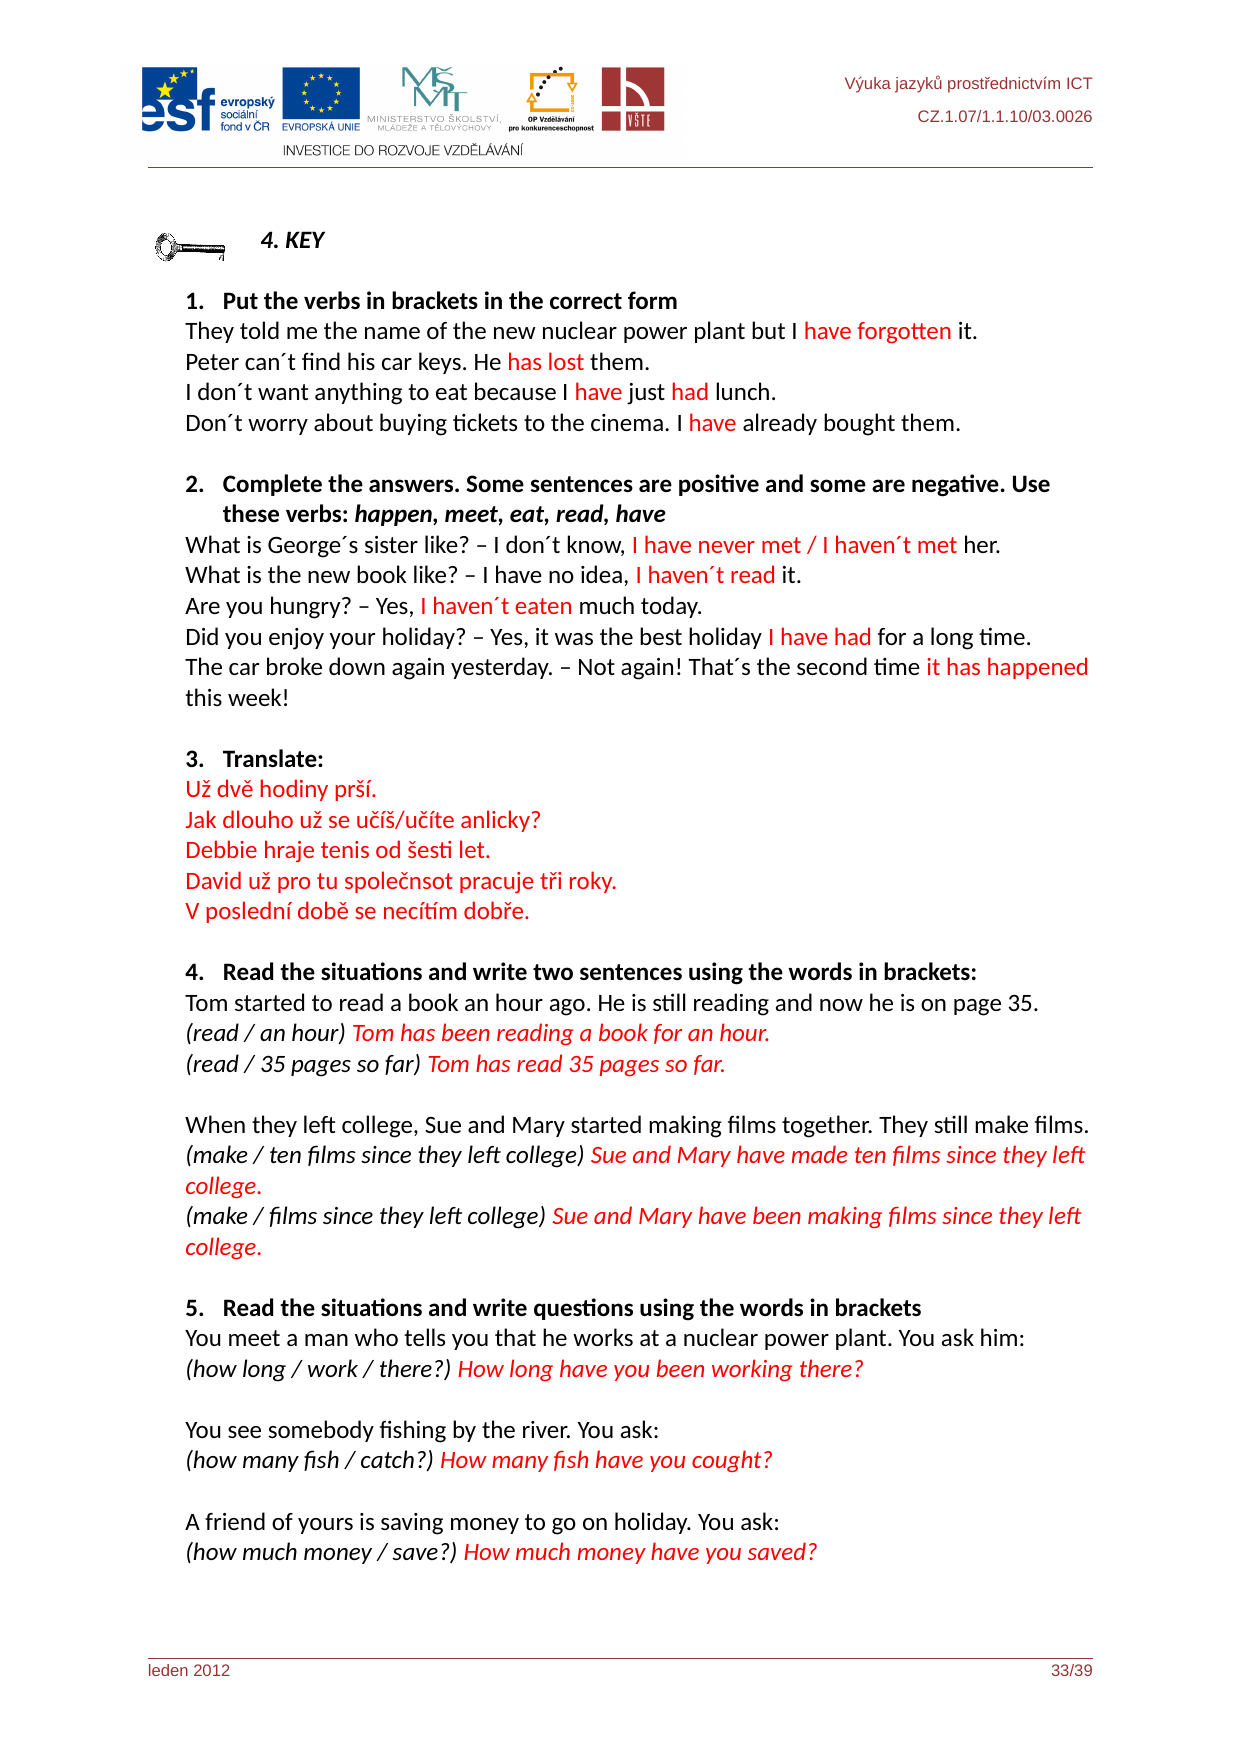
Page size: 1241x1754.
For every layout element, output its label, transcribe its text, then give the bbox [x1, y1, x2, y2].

text (make / ten films since they left college) Sue and Mary have made ten films since they left college. [185, 1139, 1093, 1201]
text Did you enjoy your holiday? – Yes, it was the best holiday I have had for a long time. [185, 621, 1093, 651]
text V poslední době se necítím dobře. [185, 895, 1093, 926]
text When they left college, Sue and Mary started making films together. They still make films. [185, 1109, 1093, 1139]
text Are you hungry? – Yes, I haven´t eaten much today. [185, 590, 1093, 621]
text I don´t want anything to eat because I have just had lunch. [185, 376, 1093, 407]
text Už dvě hodiny prší. [185, 773, 1093, 804]
text Jak dlouho už se učíš/učíte anlicky? [185, 804, 1093, 834]
text They told me the name of the new nuclear power plant but I have forgotten it. [185, 315, 1093, 346]
picture [120, 65, 686, 160]
text Don´t worry about buying tickets to the cinema. I have already bought them. [185, 407, 1093, 437]
text You meet a man who tells you that he works at a nuclear power plant. You ask him: [185, 1323, 1093, 1353]
list Complete the answers. Some sentences are positive and some are negative. Use these verbs: happen, meet, eat, read, have [185, 468, 1093, 529]
text Tom started to read a book an hour ago. He is still reading and now he is on page 35. [185, 987, 1093, 1017]
text (how long / work / there?) How long have you been working there? [185, 1353, 1093, 1384]
list Read the situations and write questions using the words in brackets [185, 1292, 1093, 1323]
text (read / 35 pages so far) Tom has read 35 pages so far. [185, 1048, 1093, 1078]
text You see somebody fishing by the river. You ask: [185, 1414, 1093, 1445]
text What is George´s sister like? – I don´t know, I have never met / I haven´t met her. [185, 529, 1093, 559]
text Debbie hraje tenis od šesti let. [185, 834, 1093, 865]
text (read / an hour) Tom has been reading a book for an hour. [185, 1017, 1093, 1048]
list Put the verbs in brackets in the correct form [185, 285, 1093, 315]
text What is the new book like? – I have no idea, I haven´t read it. [185, 559, 1093, 590]
list Translate: [185, 743, 1093, 773]
text A friend of yours is saving money to go on holiday. You ask: [185, 1506, 1093, 1536]
text 4. KEY [242, 224, 1093, 254]
text (make / films since they left college) Sue and Mary have been making films since they left college. [185, 1201, 1093, 1262]
list Read the situations and write two sentences using the words in brackets: [185, 956, 1093, 987]
text Peter can´t find his car keys. He has lost them. [185, 346, 1093, 376]
text (how many fish / catch?) How many fish have you cought? [185, 1445, 1093, 1475]
text (how much money / save?) How much money have you saved? [185, 1536, 1093, 1567]
text The car broke down again yesterday. – Not again! That´s the second time it has happened this week! [185, 651, 1093, 712]
picture [147, 212, 242, 274]
text David už pro tu společnsot pracuje tři roky. [185, 865, 1093, 895]
